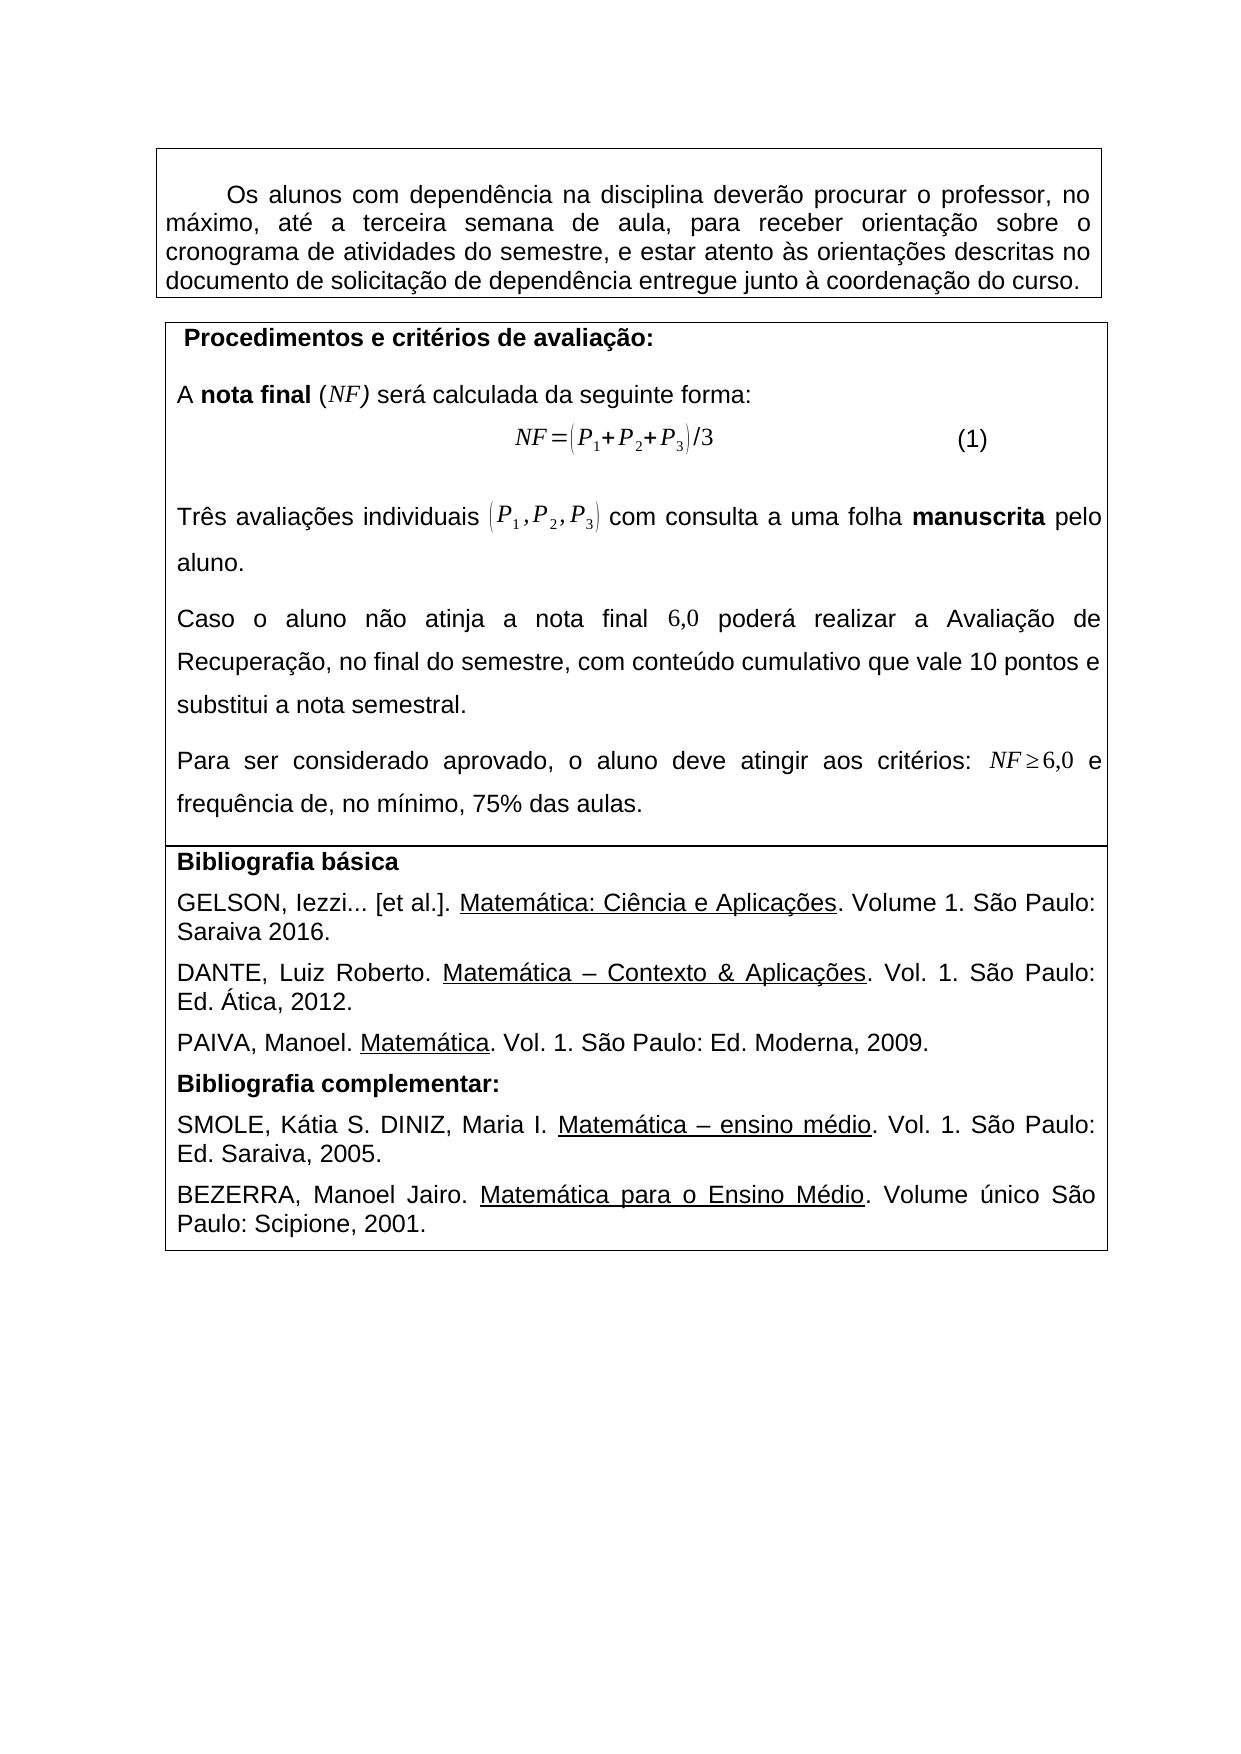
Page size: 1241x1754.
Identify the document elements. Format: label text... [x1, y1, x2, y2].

text Os alunos com dependência na disciplina deverão procurar o professor, no máximo, até a terceira semana de aula, para receber orientação sobre o cronograma de atividades do semestre, e estar atento às orientações descritas no documento de solicitação de dependência entregue junto à coordenação do curso. [157, 176, 1101, 297]
table_header Bibliografia básica GELSON, Iezzi... [et al.]. Matemática: Ciência e Aplicações. Volume 1. São Paulo: Saraiva 2016. DANTE, Luiz Roberto. Matemática – Contexto & Aplicações. Vol. 1. São Paulo: Ed. Ática, 2012. PAIVA, Manoel. Matemática. Vol. 1. São Paulo: Ed. Moderna, 2009. Bibliografia complementar: SMOLE, Kátia S. DINIZ, Maria I. Matemática – ensino médio. Vol. 1. São Paulo: Ed. Saraiva, 2005. BEZERRA, Manoel Jairo. Matemática para o Ensino Médio. Volume único São Paulo: Scipione, 2001. [166, 847, 1107, 1250]
table_header Procedimentos e critérios de avaliação: A nota final () será calculada da seguinte forma: (1) Três avaliações individuais com consulta a uma folha manuscrita pelo aluno. Caso o aluno não atinja a nota final poderá realizar a Avaliação de Recuperação, no final do semestre, com conteúdo cumulativo que vale 10 pontos e substitui a nota semestral. Para ser considerado aprovado, o aluno deve atingir aos critérios: e frequência de, no mínimo, 75% das aulas. [166, 323, 1107, 844]
